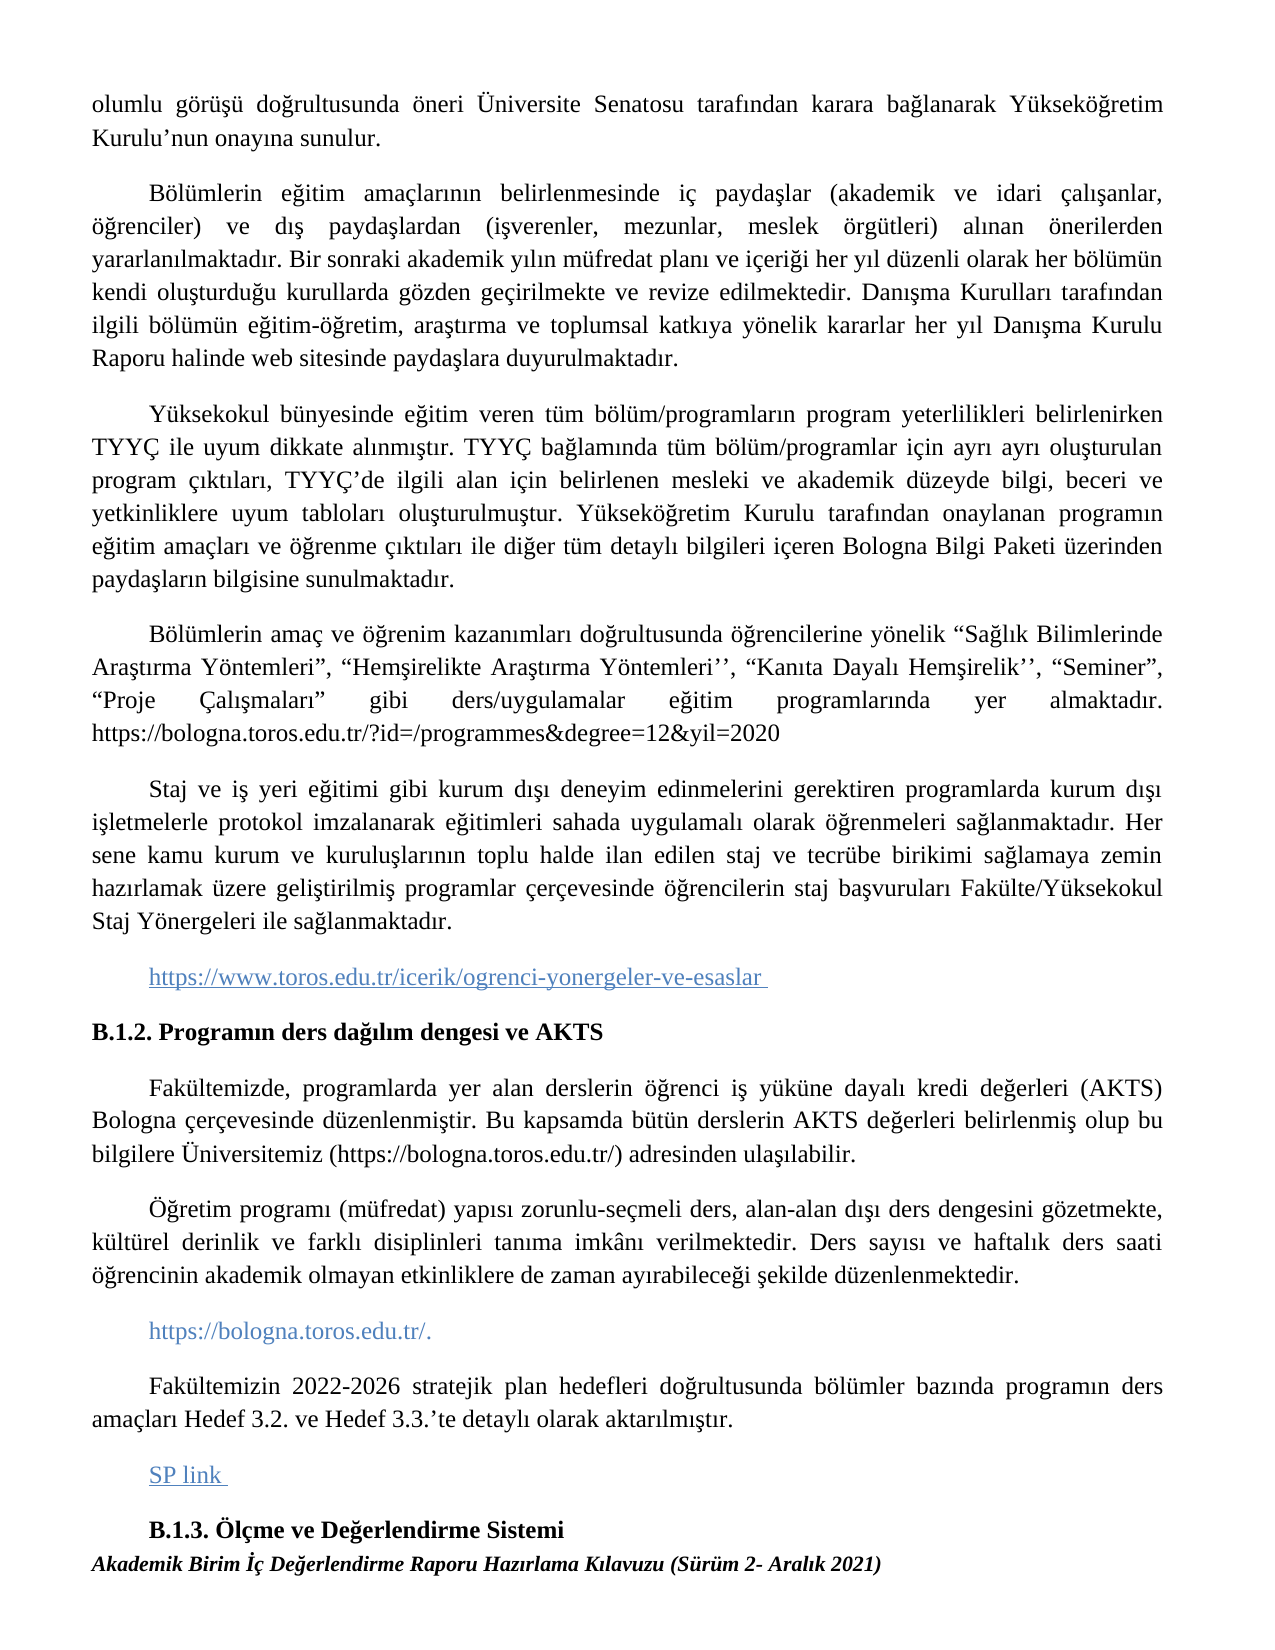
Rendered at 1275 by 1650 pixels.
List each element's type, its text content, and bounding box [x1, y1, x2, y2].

text https://bologna.toros.edu.tr/. [92, 1316, 1164, 1344]
text Bölümlerin eğitim amaçlarının belirlenmesinde iç paydaşlar (akademik ve idari çalışanlar, öğrenciler) ve dış paydaşlardan (işverenler, mezunlar, meslek örgütleri) alınan önerilerden yararlanılmaktadır. Bir sonraki akademik yılın müfredat planı ve içeriği her yıl düzenli olarak her bölümün kendi oluşturduğu kurullarda gözden geçirilmekte ve revize edilmektedir. Danışma Kurulları tarafından ilgili bölümün eğitim-öğretim, araştırma ve toplumsal katkıya yönelik kararlar her yıl Danışma Kurulu Raporu halinde web sitesinde paydaşlara duyurulmaktadır. [92, 178, 1164, 372]
text B.1.2. Programın ders dağılım dengesi ve AKTS [92, 1017, 1164, 1046]
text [92, 89, 1164, 151]
text SP link [92, 1460, 1164, 1488]
text https://www.toros.edu.tr/icerik/ogrenci-yonergeler-ve-esaslar [92, 962, 1164, 990]
text Yüksekokul bünyesinde eğitim veren tüm bölüm/programların program yeterlilikleri belirlenirken TYYÇ ile uyum dikkate alınmıştır. TYYÇ bağlamında tüm bölüm/programlar için ayrı ayrı oluşturulan program çıktıları, TYYÇ’de ilgili alan için belirlenen mesleki ve akademik düzeyde bilgi, beceri ve yetkinliklere uyum tabloları oluşturulmuştur. Yükseköğretim Kurulu tarafından onaylanan programın eğitim amaçları ve öğrenme çıktıları ile diğer tüm detaylı bilgileri içeren Bologna Bilgi Paketi üzerinden paydaşların bilgisine sunulmaktadır. [92, 399, 1164, 593]
text Fakültemizin 2022-2026 stratejik plan hedefleri doğrultusunda bölümler bazında programın ders amaçları Hedef 3.2. ve Hedef 3.3.’te detaylı olarak aktarılmıştır. [92, 1371, 1164, 1433]
text Öğretim programı (müfredat) yapısı zorunlu-seçmeli ders, alan-alan dışı ders dengesini gözetmekte, kültürel derinlik ve farklı disiplinleri tanıma imkânı verilmektedir. Ders sayısı ve haftalık ders saati öğrencinin akademik olmayan etkinliklere de zaman ayırabileceği şekilde düzenlenmektedir. [92, 1194, 1164, 1289]
text B.1.3. Ölçme ve Değerlendirme Sistemi [92, 1515, 1164, 1544]
text Bölümlerin amaç ve öğrenim kazanımları doğrultusunda öğrencilerine yönelik “Sağlık Bilimlerinde Araştırma Yöntemleri”, “Hemşirelikte Araştırma Yöntemleri’’, “Kanıta Dayalı Hemşirelik’’, “Seminer”, “Proje Çalışmaları” gibi ders/uygulamalar eğitim programlarında yer almaktadır. https://bologna.toros.edu.tr/?id=/programmes&degree=12&yil=2020 [92, 619, 1164, 747]
text Staj ve iş yeri eğitimi gibi kurum dışı deneyim edinmelerini gerektiren programlarda kurum dışı işletmelerle protokol imzalanarak eğitimleri sahada uygulamalı olarak öğrenmeleri sağlanmaktadır. Her sene kamu kurum ve kuruluşlarının toplu halde ilan edilen staj ve tecrübe birikimi sağlamaya zemin hazırlamak üzere geliştirilmiş programlar çerçevesinde öğrencilerin staj başvuruları Fakülte/Yüksekokul Staj Yönergeleri ile sağlanmaktadır. [92, 774, 1164, 935]
text Fakültemizde, programlarda yer alan derslerin öğrenci iş yüküne dayalı kredi değerleri (AKTS) Bologna çerçevesinde düzenlenmiştir. Bu kapsamda bütün derslerin AKTS değerleri belirlenmiş olup bu bilgilere Üniversitemiz (https://bologna.toros.edu.tr/) adresinden ulaşılabilir. [92, 1073, 1164, 1167]
